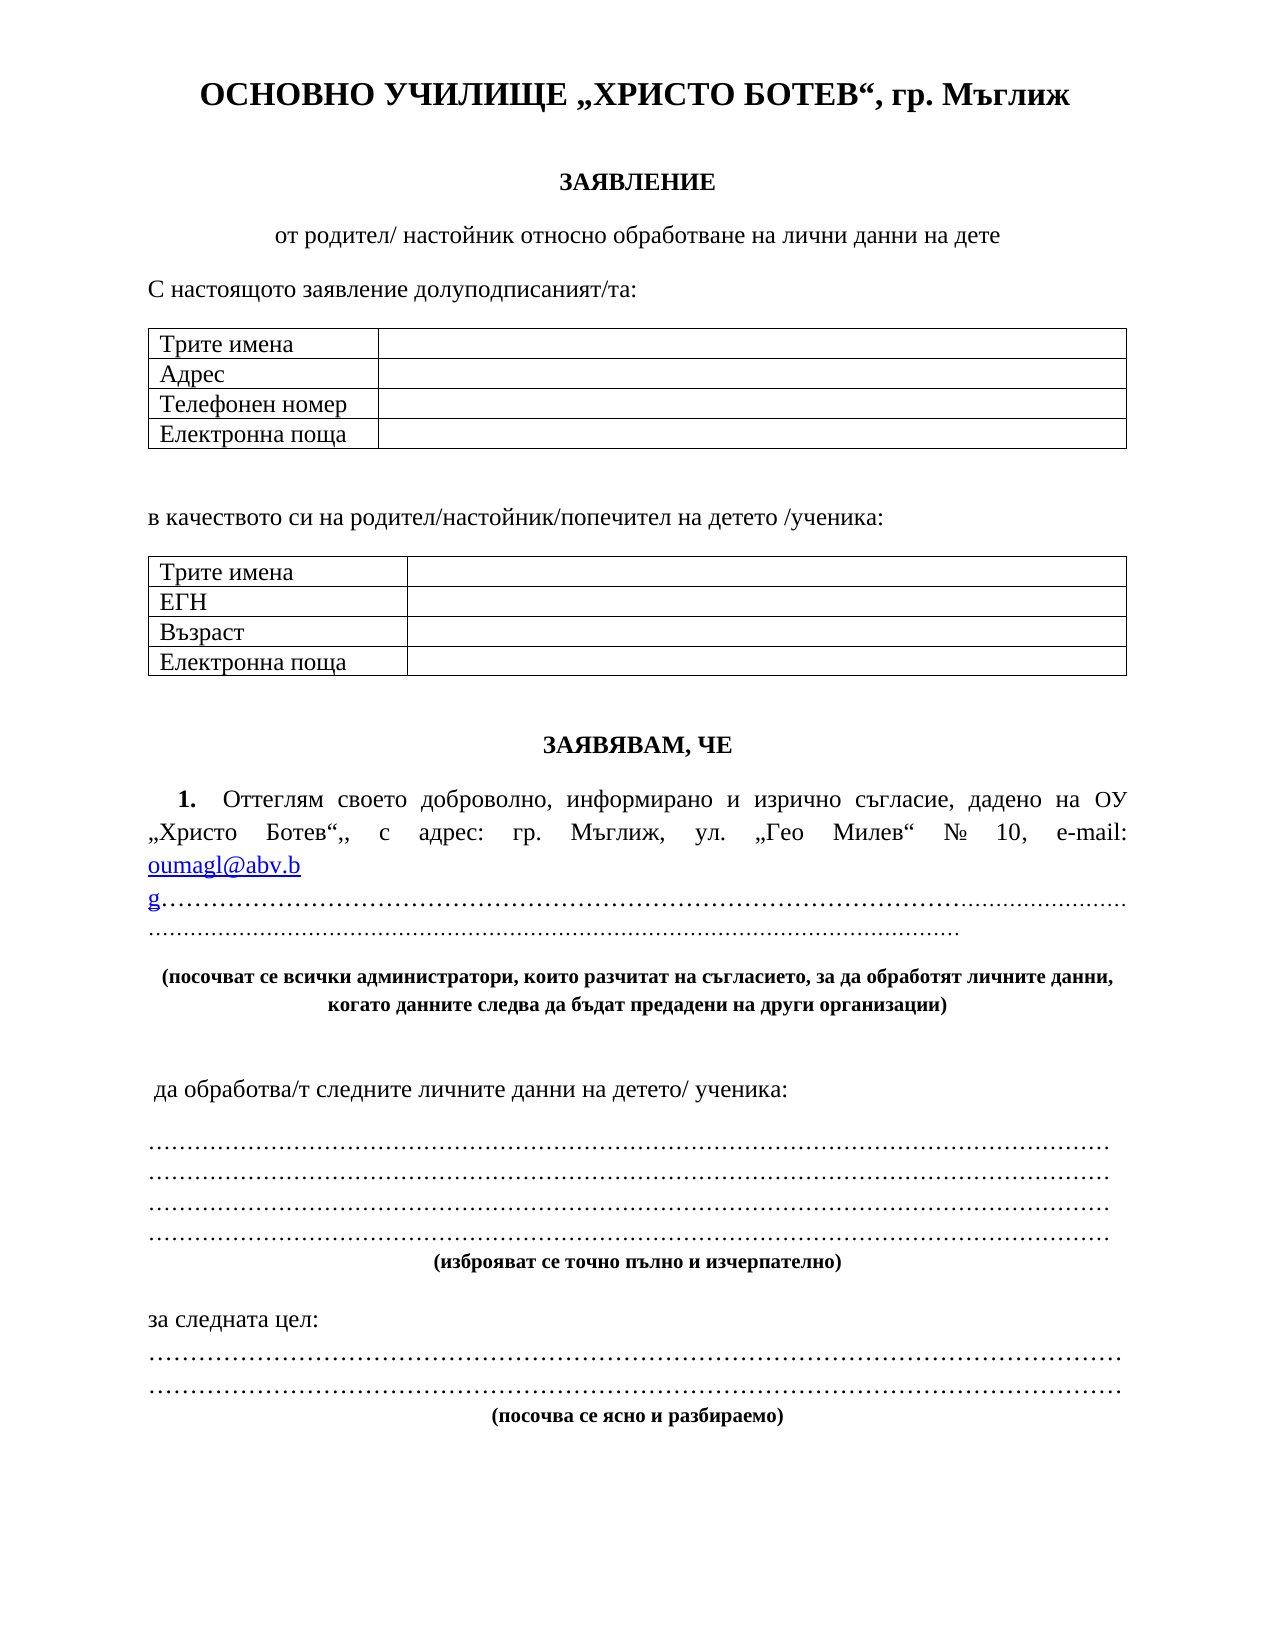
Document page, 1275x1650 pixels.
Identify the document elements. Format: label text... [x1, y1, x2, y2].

table_cell ЕГН [149, 587, 407, 616]
list Оттеглям своето доброволно, информирано и изрично съгласие, дадено на ОУ „Христо Ботев“,, с адрес: гр. Мъглиж, ул. „Гео Милев“ № 10, e-mail: oumagl@abv.bg………………………………………………………………………………………………………………………………………………………………………………………………………………… [148, 784, 1127, 939]
table_cell Телефонен номер [149, 389, 378, 418]
text от родител/ настойник относно обработване на лични данни на дете [148, 221, 1127, 249]
table_cell [408, 647, 1126, 675]
table_cell Възраст [149, 617, 407, 646]
table_cell Електронна поща [149, 647, 407, 675]
text С настоящото заявление долуподписаният/та: [148, 274, 1127, 303]
text ЗАЯВЛЕНИЕ [148, 167, 1127, 195]
table_cell [379, 359, 1126, 388]
table_cell [408, 587, 1126, 616]
text (посочват се всички администратори, които разчитат на съгласието, за да обработят личните данни, когато данните следва да бъдат предадени на други организации) [148, 964, 1127, 1016]
table_header [379, 329, 1126, 358]
table_header Трите имена [149, 329, 378, 358]
text за следната цел: ……………………………………………………………………………………………………………………………………………………………………………………………………………… [148, 1304, 1127, 1399]
table_cell Електронна поща [149, 419, 378, 447]
text ЗАЯВЯВАМ, ЧЕ [148, 730, 1127, 759]
text в качеството си на родител/настойник/попечител на детето /ученика: [148, 502, 1127, 531]
text ……………………………………………………………………………………………………………………………………………………………………………………………………………………………………………………………………………………………………………………………………………………………………………………………………………………………………………………………… [148, 1128, 1127, 1245]
table_header Трите имена [149, 557, 407, 586]
table_cell [379, 419, 1126, 447]
text (изброяват се точно пълно и изчерпателно) [148, 1249, 1127, 1273]
table_cell [408, 617, 1126, 646]
table_header [408, 557, 1126, 586]
table_cell [379, 389, 1126, 418]
text да обработва/т следните личните данни на детето/ ученика: [148, 1074, 1127, 1103]
table_cell Адрес [149, 359, 378, 388]
text (посочва се ясно и разбираемо) [148, 1403, 1127, 1427]
